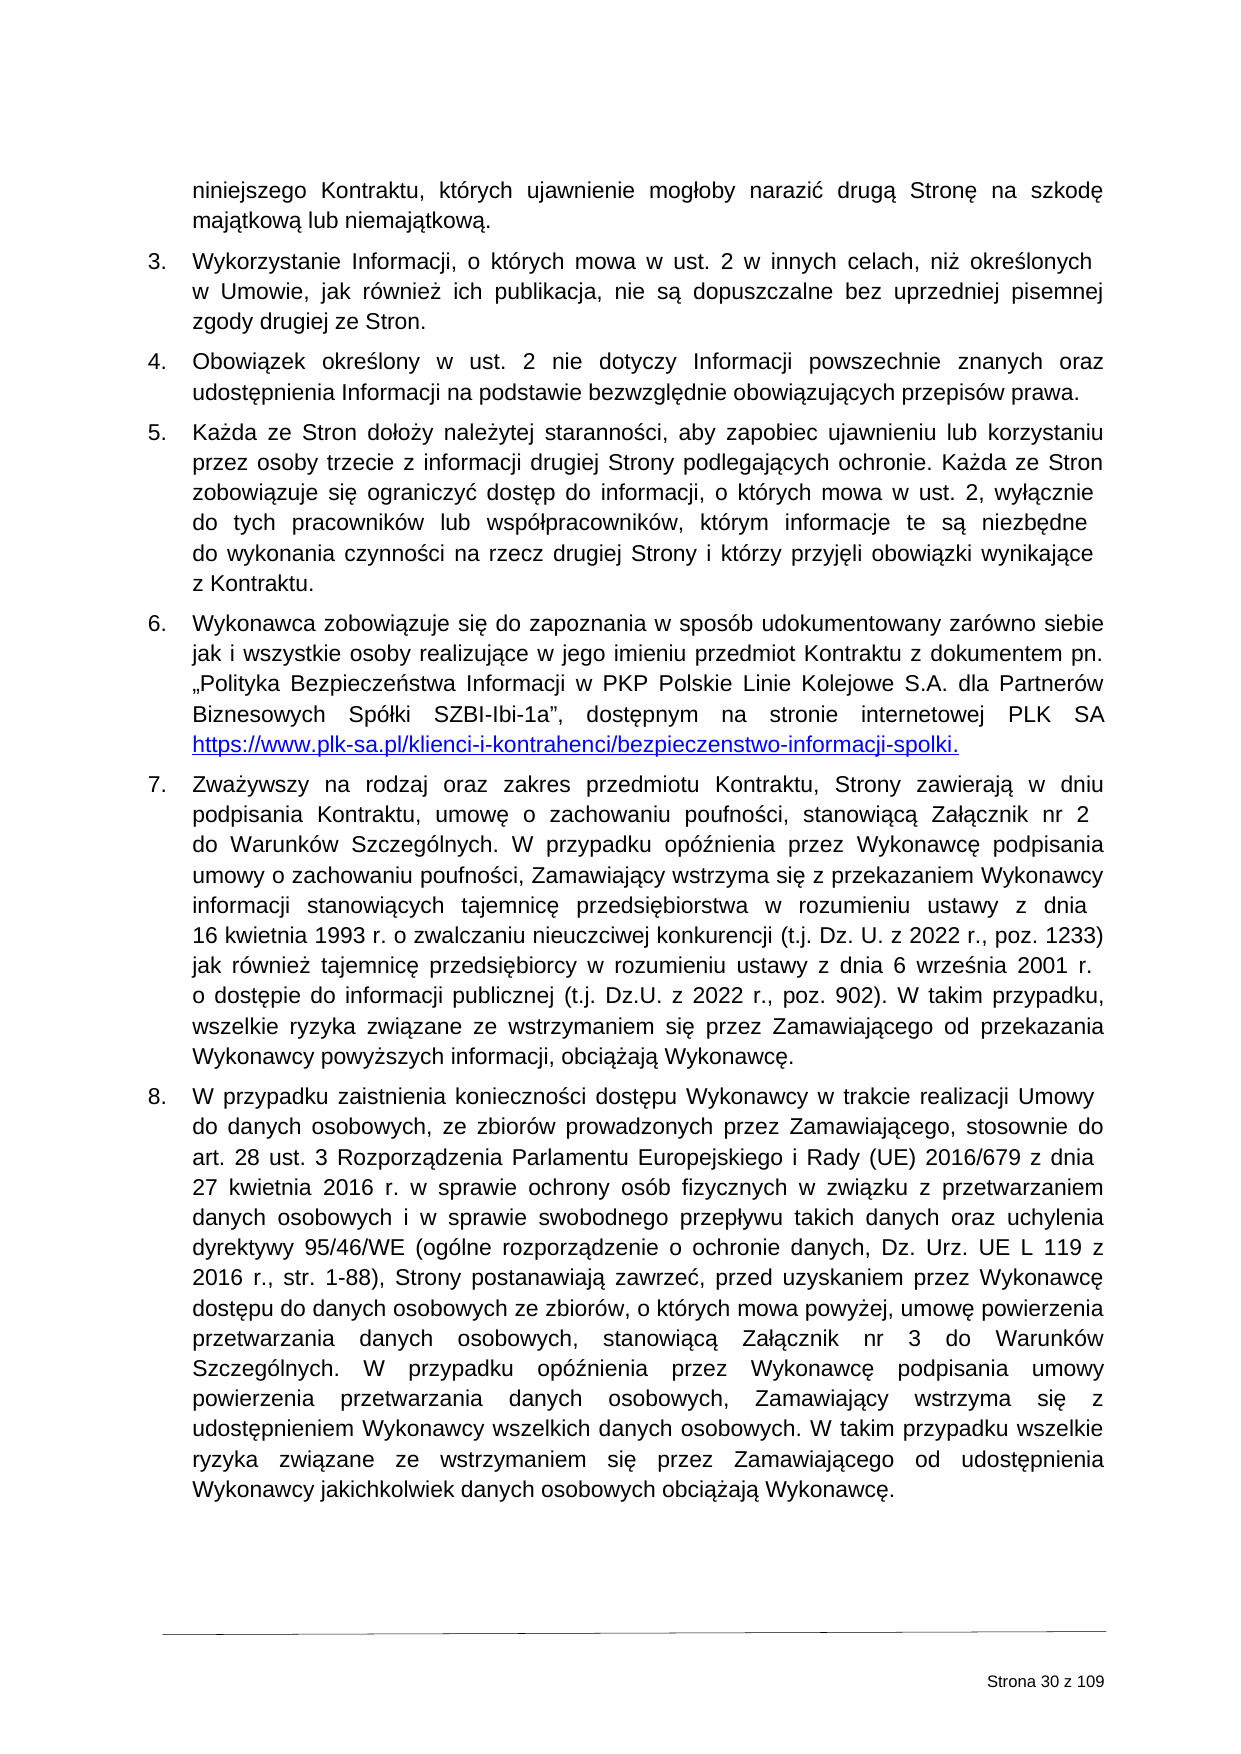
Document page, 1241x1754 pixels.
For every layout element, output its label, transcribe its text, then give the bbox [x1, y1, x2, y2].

list Wykonawca zobowiązuje się do zapoznania w sposób udokumentowany zarówno siebie jak i wszystkie osoby realizujące w jego imieniu przedmiot Kontraktu z dokumentem pn. „Polityka Bezpieczeństwa Informacji w PKP Polskie Linie Kolejowe S.A. dla Partnerów Biznesowych Spółki SZBI-Ibi-1a”, dostępnym na stronie internetowej PLK SA https://www.plk-sa.pl/klienci-i-kontrahenci/bezpieczenstwo-informacji-spolki. [148, 610, 1104, 757]
list Zważywszy na rodzaj oraz zakres przedmiotu Kontraktu, Strony zawierają w dniu podpisania Kontraktu, umowę o zachowaniu poufności, stanowiącą Załącznik nr 2 do Warunków Szczególnych. W przypadku opóźnienia przez Wykonawcę podpisania umowy o zachowaniu poufności, Zamawiający wstrzyma się z przekazaniem Wykonawcy informacji stanowiących tajemnicę przedsiębiorstwa w rozumieniu ustawy z dnia 16 kwietnia 1993 r. o zwalczaniu nieuczciwej konkurencji (t.j. Dz. U. z 2022 r., poz. 1233) jak również tajemnicę przedsiębiorcy w rozumieniu ustawy z dnia 6 września 2001 r. o dostępie do informacji publicznej (t.j. Dz.U. z 2022 r., poz. 902). W takim przypadku, wszelkie ryzyka związane ze wstrzymaniem się przez Zamawiającego od przekazania Wykonawcy powyższych informacji, obciążają Wykonawcę. [148, 771, 1104, 1069]
list Obowiązek określony w ust. 2 nie dotyczy Informacji powszechnie znanych oraz udostępnienia Informacji na podstawie bezwzględnie obowiązujących przepisów prawa. [148, 348, 1104, 405]
list Wykorzystanie Informacji, o których mowa w ust. 2 w innych celach, niż określonych w Umowie, jak również ich publikacja, nie są dopuszczalne bez uprzedniej pisemnej zgody drugiej ze Stron. [148, 248, 1104, 334]
list W przypadku zaistnienia konieczności dostępu Wykonawcy w trakcie realizacji Umowy do danych osobowych, ze zbiorów prowadzonych przez Zamawiającego, stosownie do art. 28 ust. 3 Rozporządzenia Parlamentu Europejskiego i Rady (UE) 2016/679 z dnia 27 kwietnia 2016 r. w sprawie ochrony osób fizycznych w związku z przetwarzaniem danych osobowych i w sprawie swobodnego przepływu takich danych oraz uchylenia dyrektywy 95/46/WE (ogólne rozporządzenie o ochronie danych, Dz. Urz. UE L 119 z 2016 r., str. 1-88), Strony postanawiają zawrzeć, przed uzyskaniem przez Wykonawcę dostępu do danych osobowych ze zbiorów, o których mowa powyżej, umowę powierzenia przetwarzania danych osobowych, stanowiącą Załącznik nr 3 do Warunków Szczególnych. W przypadku opóźnienia przez Wykonawcę podpisania umowy powierzenia przetwarzania danych osobowych, Zamawiający wstrzyma się z udostępnieniem Wykonawcy wszelkich danych osobowych. W takim przypadku wszelkie ryzyka związane ze wstrzymaniem się przez Zamawiającego od udostępnienia Wykonawcy jakichkolwiek danych osobowych obciążają Wykonawcę. [148, 1083, 1104, 1502]
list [148, 177, 1104, 234]
list Każda ze Stron dołoży należytej staranności, aby zapobiec ujawnieniu lub korzystaniu przez osoby trzecie z informacji drugiej Strony podlegających ochronie. Każda ze Stron zobowiązuje się ograniczyć dostęp do informacji, o których mowa w ust. 2, wyłącznie do tych pracowników lub współpracowników, którym informacje te są niezbędne do wykonania czynności na rzecz drugiej Strony i którzy przyjęli obowiązki wynikające z Kontraktu. [148, 419, 1104, 596]
